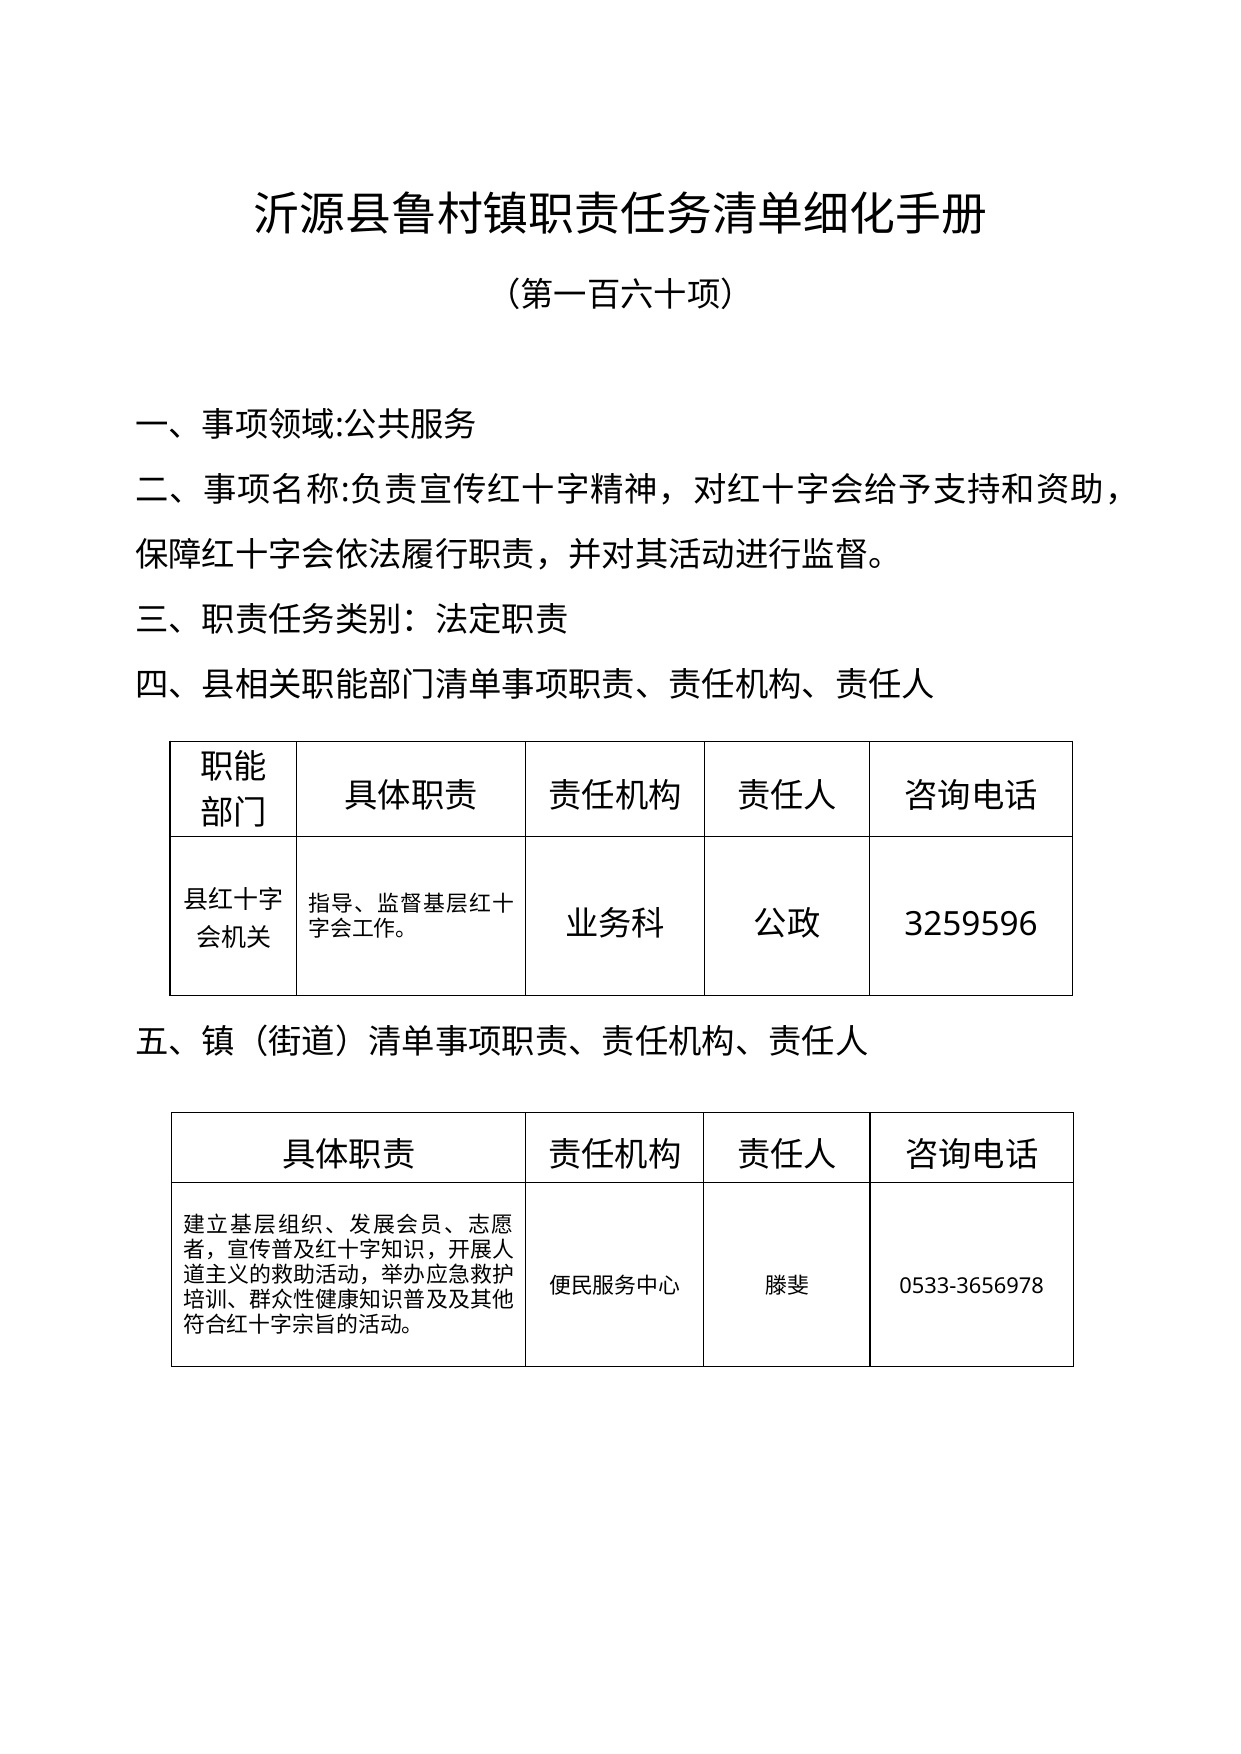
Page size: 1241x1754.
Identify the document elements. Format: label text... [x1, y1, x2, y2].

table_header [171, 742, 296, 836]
text 沂源县鲁村镇职责任务清单细化手册 [135, 162, 1106, 259]
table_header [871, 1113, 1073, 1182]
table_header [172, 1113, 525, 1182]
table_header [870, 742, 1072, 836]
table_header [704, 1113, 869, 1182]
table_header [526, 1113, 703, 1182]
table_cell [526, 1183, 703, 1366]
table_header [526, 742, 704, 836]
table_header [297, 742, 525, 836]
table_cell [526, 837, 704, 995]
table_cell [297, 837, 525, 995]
text （第一百六十项） [135, 259, 1106, 324]
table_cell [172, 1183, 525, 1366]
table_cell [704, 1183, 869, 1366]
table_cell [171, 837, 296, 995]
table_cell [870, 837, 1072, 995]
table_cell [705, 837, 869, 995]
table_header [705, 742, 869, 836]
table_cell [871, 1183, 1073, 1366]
text 三、职责任务类别：法定职责 [135, 584, 1106, 649]
text 五、镇（街道）清单事项职责、责任机构、责任人 [135, 779, 1106, 1072]
text 四、县相关职能部门清单事项职责、责任机构、责任人 [135, 649, 1106, 714]
text 二、事项名称:负责宣传红十字精神，对红十字会给予支持和资助，保障红十字会依法履行职责，并对其活动进行监督。 [135, 454, 1106, 584]
text 一、事项领域:公共服务 [135, 389, 1106, 454]
